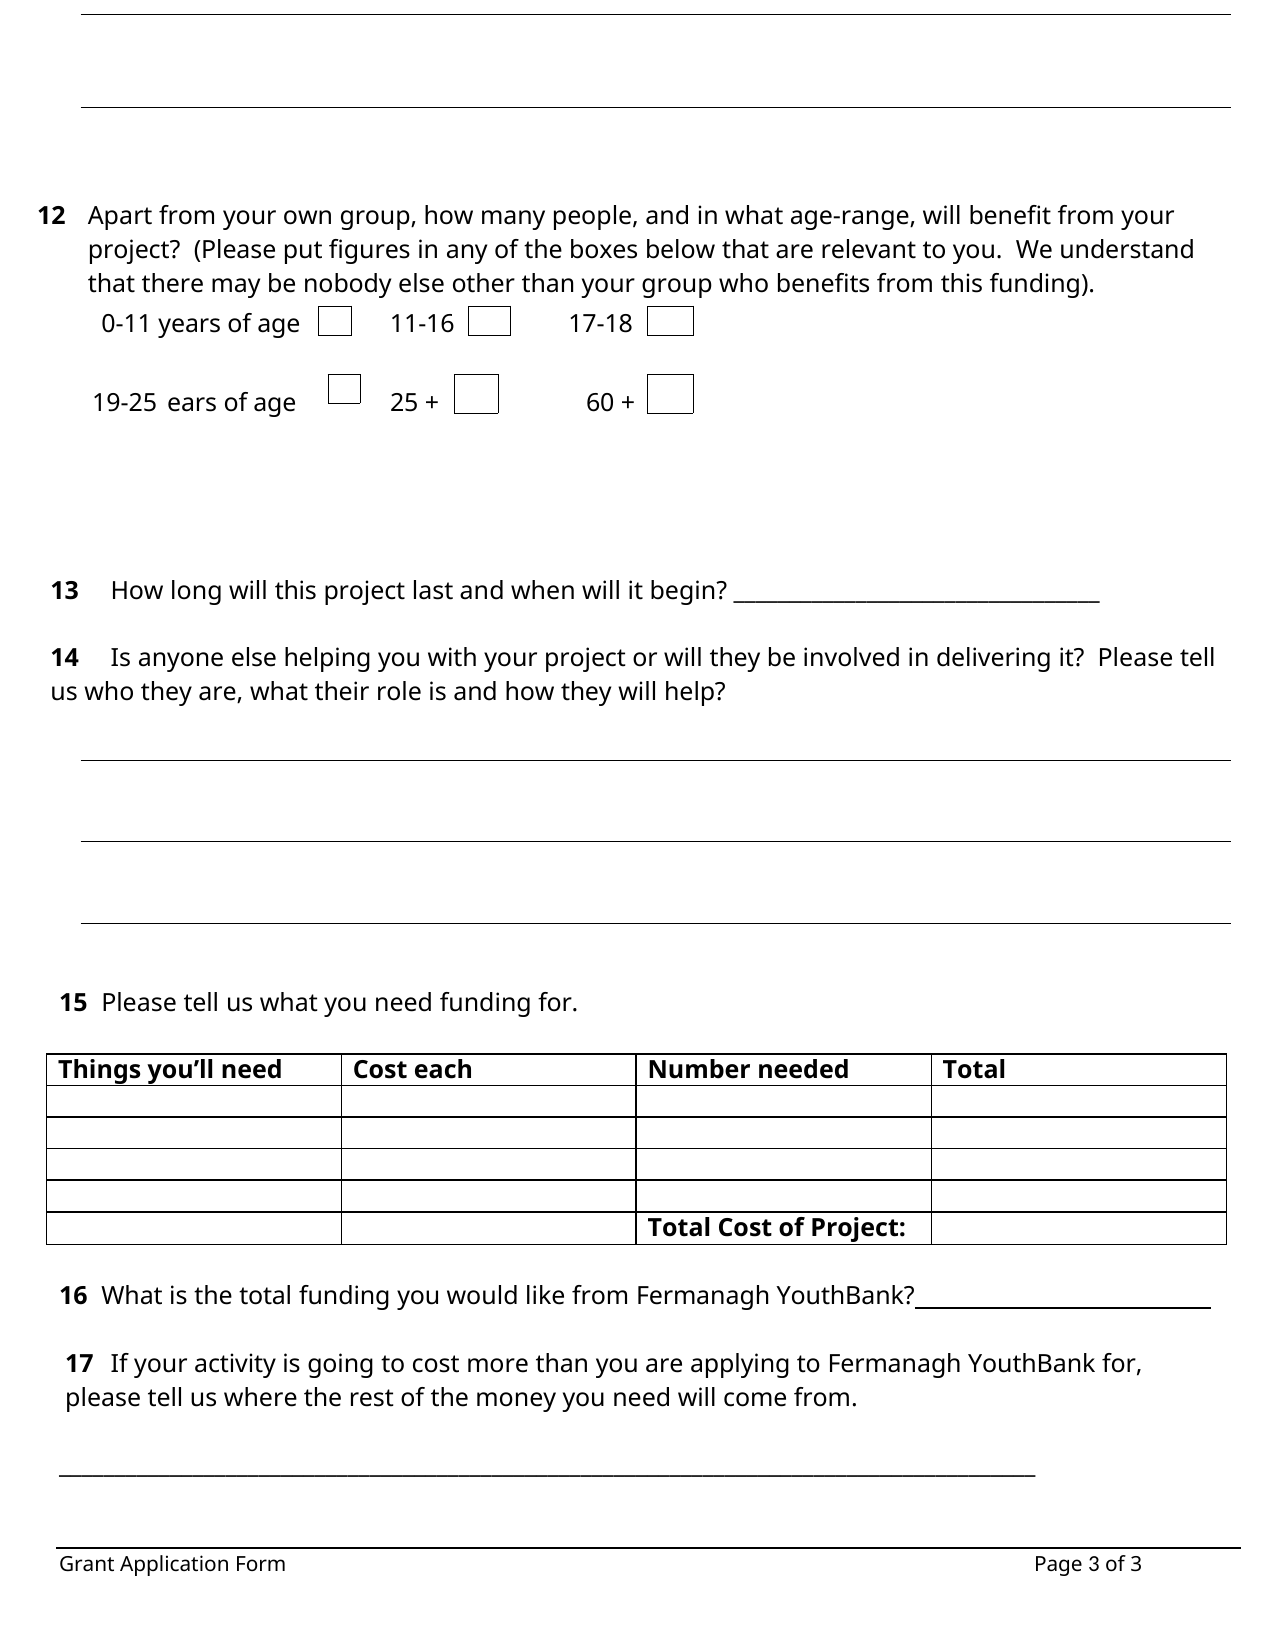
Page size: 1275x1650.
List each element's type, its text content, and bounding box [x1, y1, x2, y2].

table_cell [342, 1118, 635, 1148]
table_cell [637, 1149, 931, 1179]
table_cell [932, 1086, 1226, 1116]
table_cell [637, 1086, 931, 1116]
table_cell [47, 1213, 341, 1243]
table_cell [932, 1213, 1226, 1243]
table_cell [47, 1181, 341, 1211]
table_header Total [932, 1055, 1226, 1085]
list Is anyone else helping you with your project or will they be involved in delivering it? Please tell us who they are, what their role is and how they will help? [50, 640, 1236, 708]
table_cell [342, 1149, 635, 1179]
table_header Things you’ll need [47, 1055, 341, 1085]
list What is the total funding you would like from Fermanagh YouthBank? [59, 1278, 1252, 1312]
text 0-11 years of age 11-16 17-18 [101, 305, 1221, 339]
list If your activity is going to cost more than you are applying to Fermanagh YouthBank for, please tell us where the rest of the money you need will come from. [65, 1345, 1164, 1413]
table_cell [932, 1149, 1226, 1179]
table_cell [342, 1213, 635, 1243]
table_cell [342, 1086, 635, 1116]
table_cell [637, 1118, 931, 1148]
table_cell Total Cost of Project: [637, 1213, 931, 1243]
list Please tell us what you need funding for. [59, 985, 1252, 1019]
table_header Cost each [342, 1055, 635, 1085]
table_cell [637, 1181, 931, 1211]
list How long will this project last and when will it begin? _________________________________ [50, 572, 1252, 606]
table_cell [47, 1086, 341, 1116]
table_cell [932, 1181, 1226, 1211]
table_cell [342, 1181, 635, 1211]
table_header Number needed [637, 1055, 931, 1085]
text ________________________________________________________________________________________ [59, 1447, 1164, 1515]
table_cell [932, 1118, 1226, 1148]
list ears of age 25 + 60 + [92, 385, 1221, 419]
table_cell [47, 1118, 341, 1148]
table_cell [47, 1149, 341, 1179]
list Apart from your own group, how many people, and in what age-range, will benefit from your project? (Please put figures in any of the boxes below that are relevant to you. We understand that there may be nobody else other than your group who benefits from this funding). [37, 197, 1221, 299]
